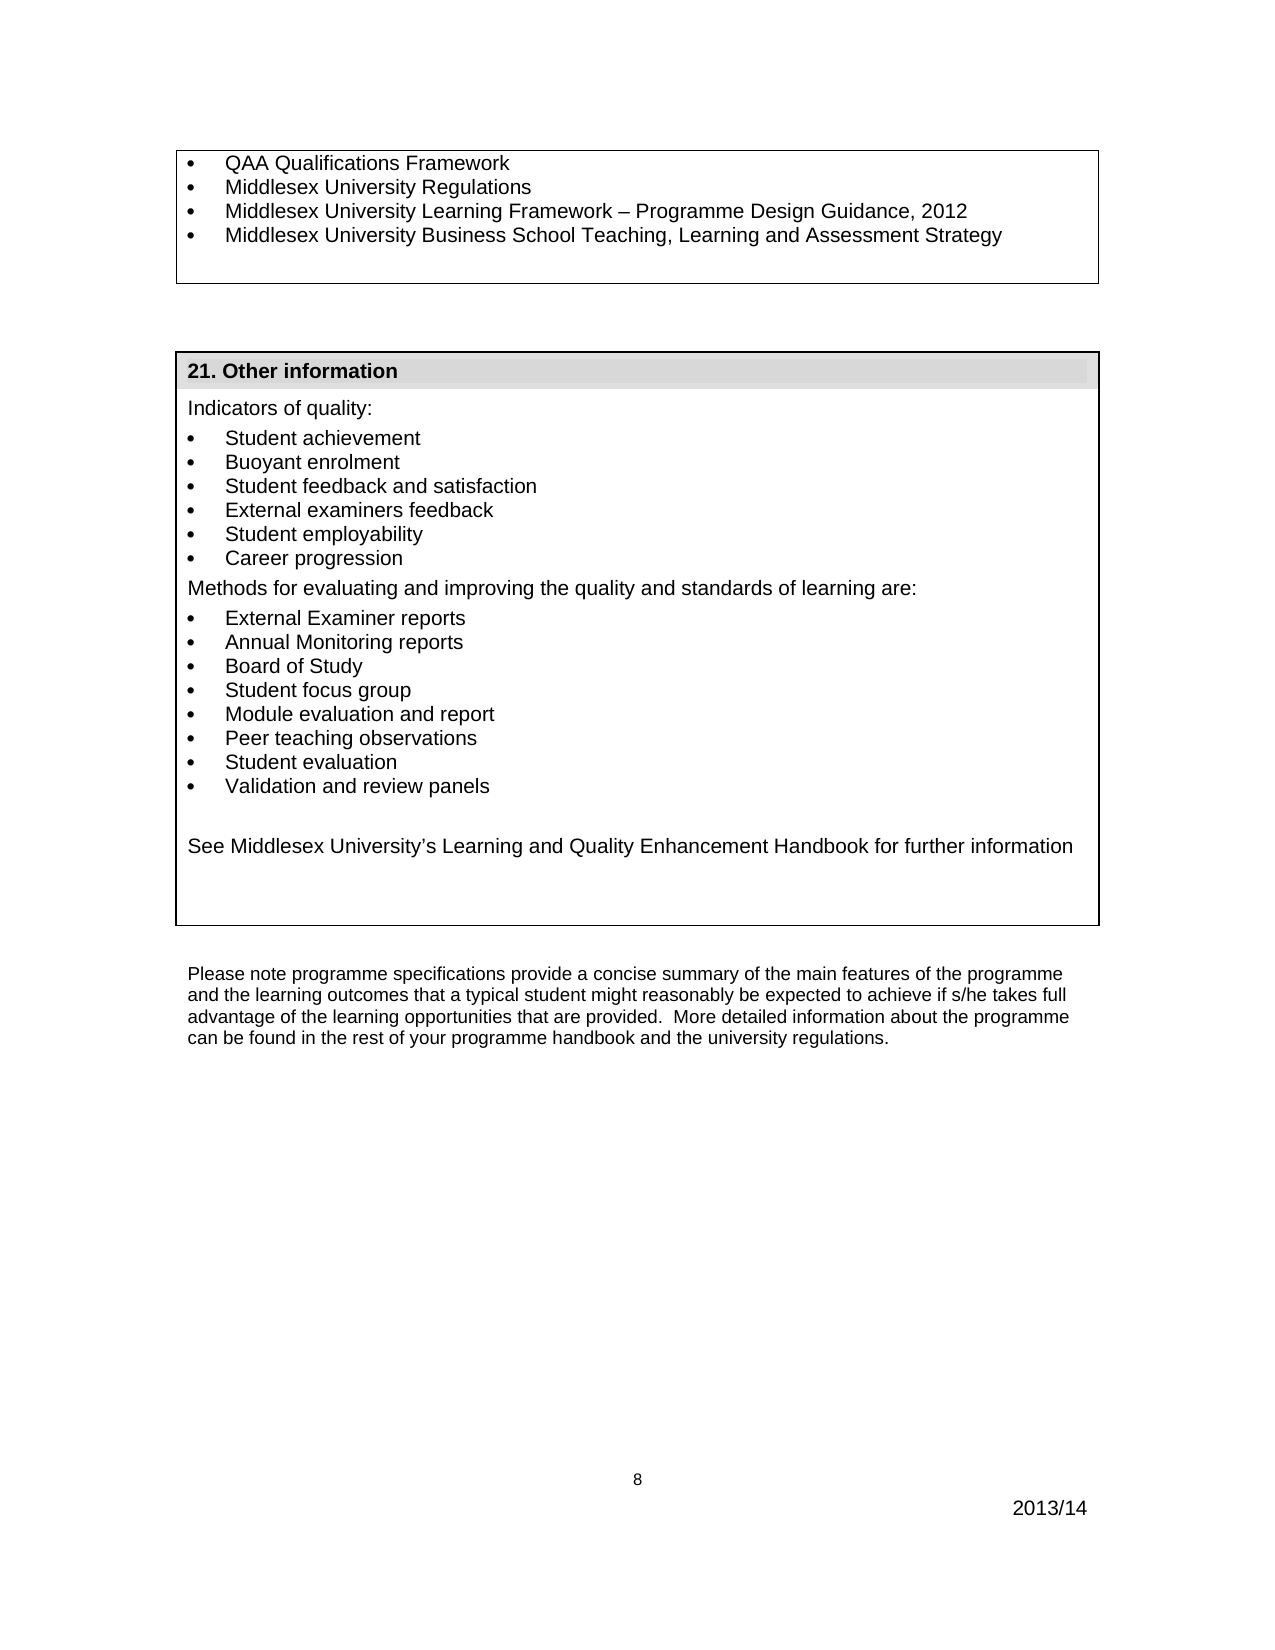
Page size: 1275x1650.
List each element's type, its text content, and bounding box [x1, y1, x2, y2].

table_cell Indicators of quality: Student achievement Buoyant enrolment Student feedback and satisfaction External examiners feedback Student employability Career progression Methods for evaluating and improving the quality and standards of learning are: External Examiner reports Annual Monitoring reports Board of Study Student focus group Module evaluation and report Peer teaching observations Student evaluation Validation and review panels See Middlesex University’s Learning and Quality Enhancement Handbook for further information [177, 389, 1098, 924]
table_header 21. Other information [177, 353, 1098, 389]
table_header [177, 151, 1098, 283]
text Please note programme specifications provide a concise summary of the main features of the programme and the learning outcomes that a typical student might reasonably be expected to achieve if s/he takes full advantage of the learning opportunities that are provided. More detailed information about the programme can be found in the rest of your programme handbook and the university regulations. [187, 962, 1087, 1049]
